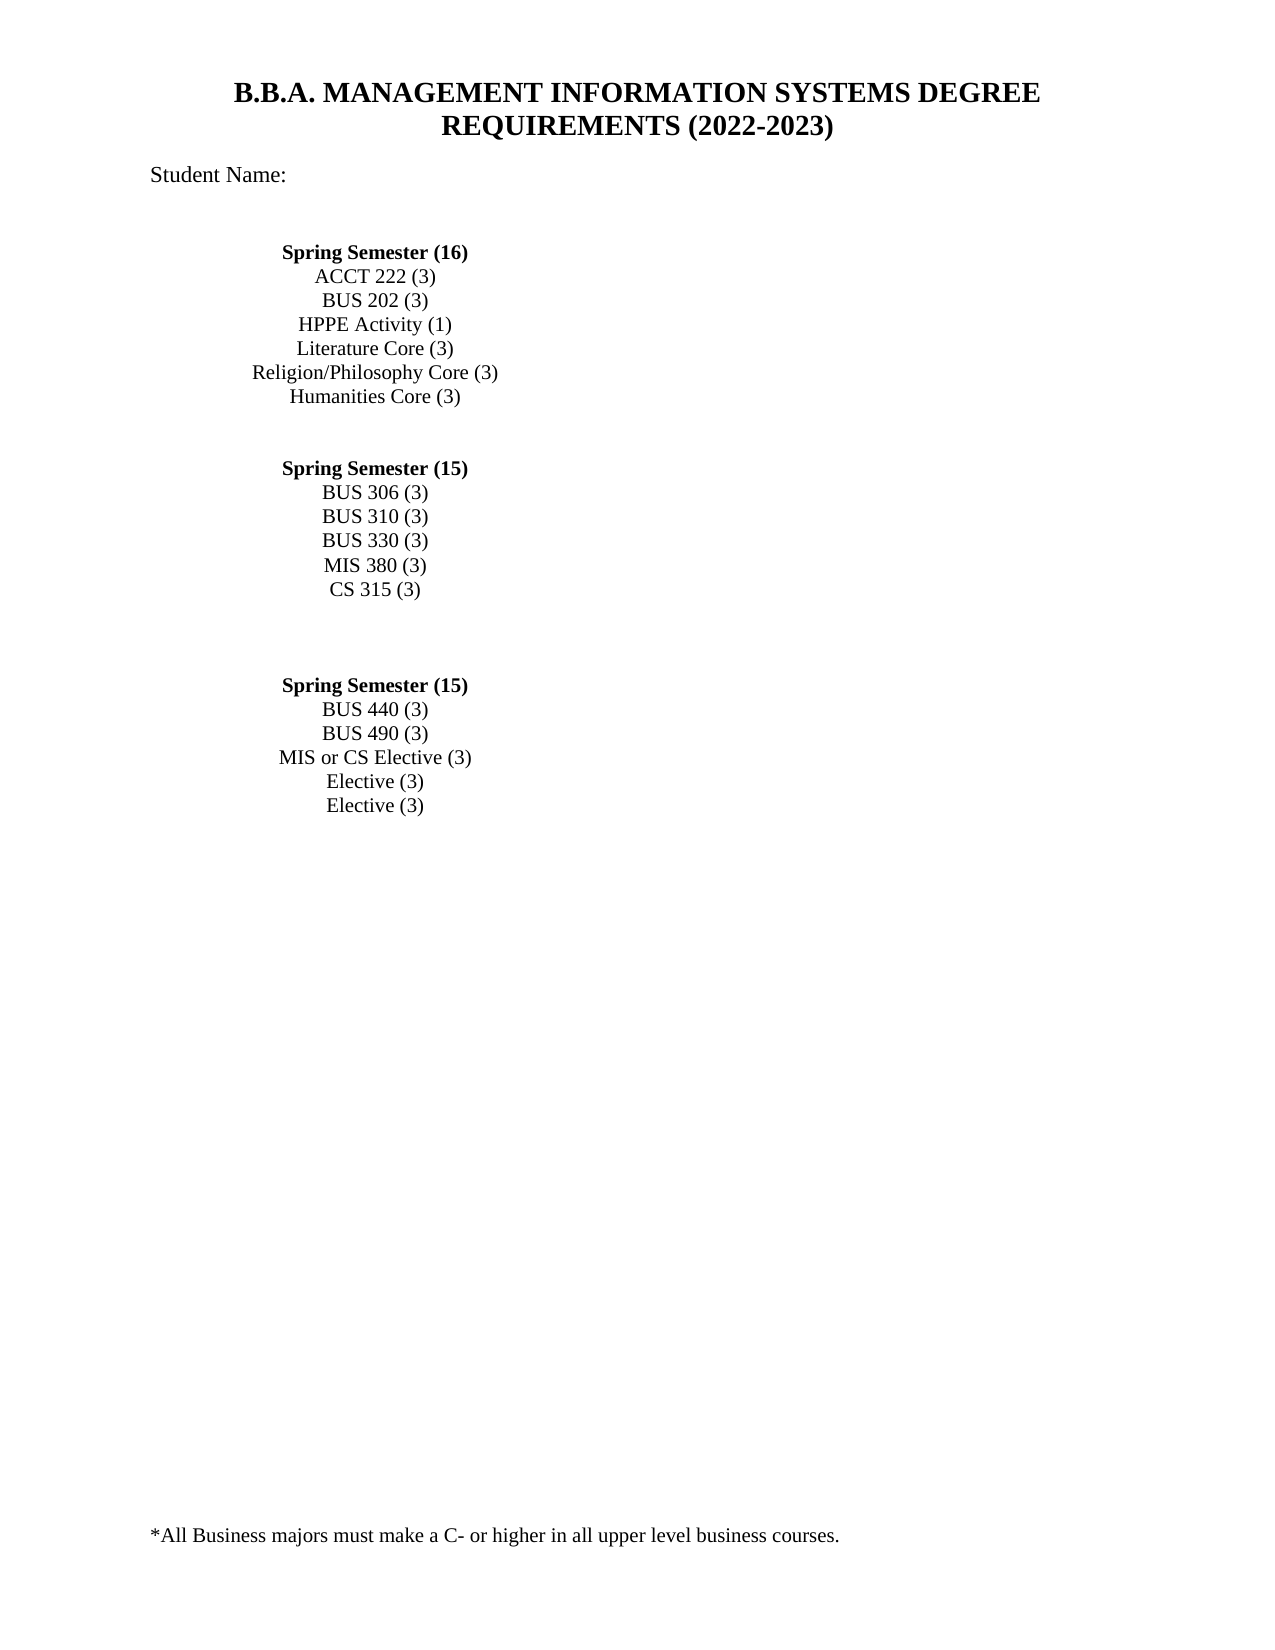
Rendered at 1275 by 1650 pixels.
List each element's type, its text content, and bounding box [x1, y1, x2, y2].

text Spring Semester (16) [150, 240, 600, 264]
text BUS 490 (3) [150, 721, 600, 745]
text Spring Semester (15) [150, 673, 600, 697]
text BUS 310 (3) [150, 504, 600, 528]
text Humanities Core (3) [150, 384, 600, 408]
text CS 315 (3) [150, 577, 600, 601]
text BUS 306 (3) [150, 480, 600, 504]
text Religion/Philosophy Core (3) [150, 360, 600, 384]
text MIS or CS Elective (3) [150, 745, 600, 769]
text Elective (3) [150, 769, 600, 793]
text BUS 440 (3) [150, 697, 600, 721]
text BUS 330 (3) [150, 528, 600, 552]
text ACCT 222 (3) [150, 264, 600, 288]
text BUS 202 (3) [150, 288, 600, 312]
text Spring Semester (15) [150, 456, 600, 480]
text Elective (3) [150, 793, 600, 817]
text Literature Core (3) [150, 336, 600, 360]
text MIS 380 (3) [150, 552, 600, 577]
text HPPE Activity (1) [150, 312, 600, 336]
